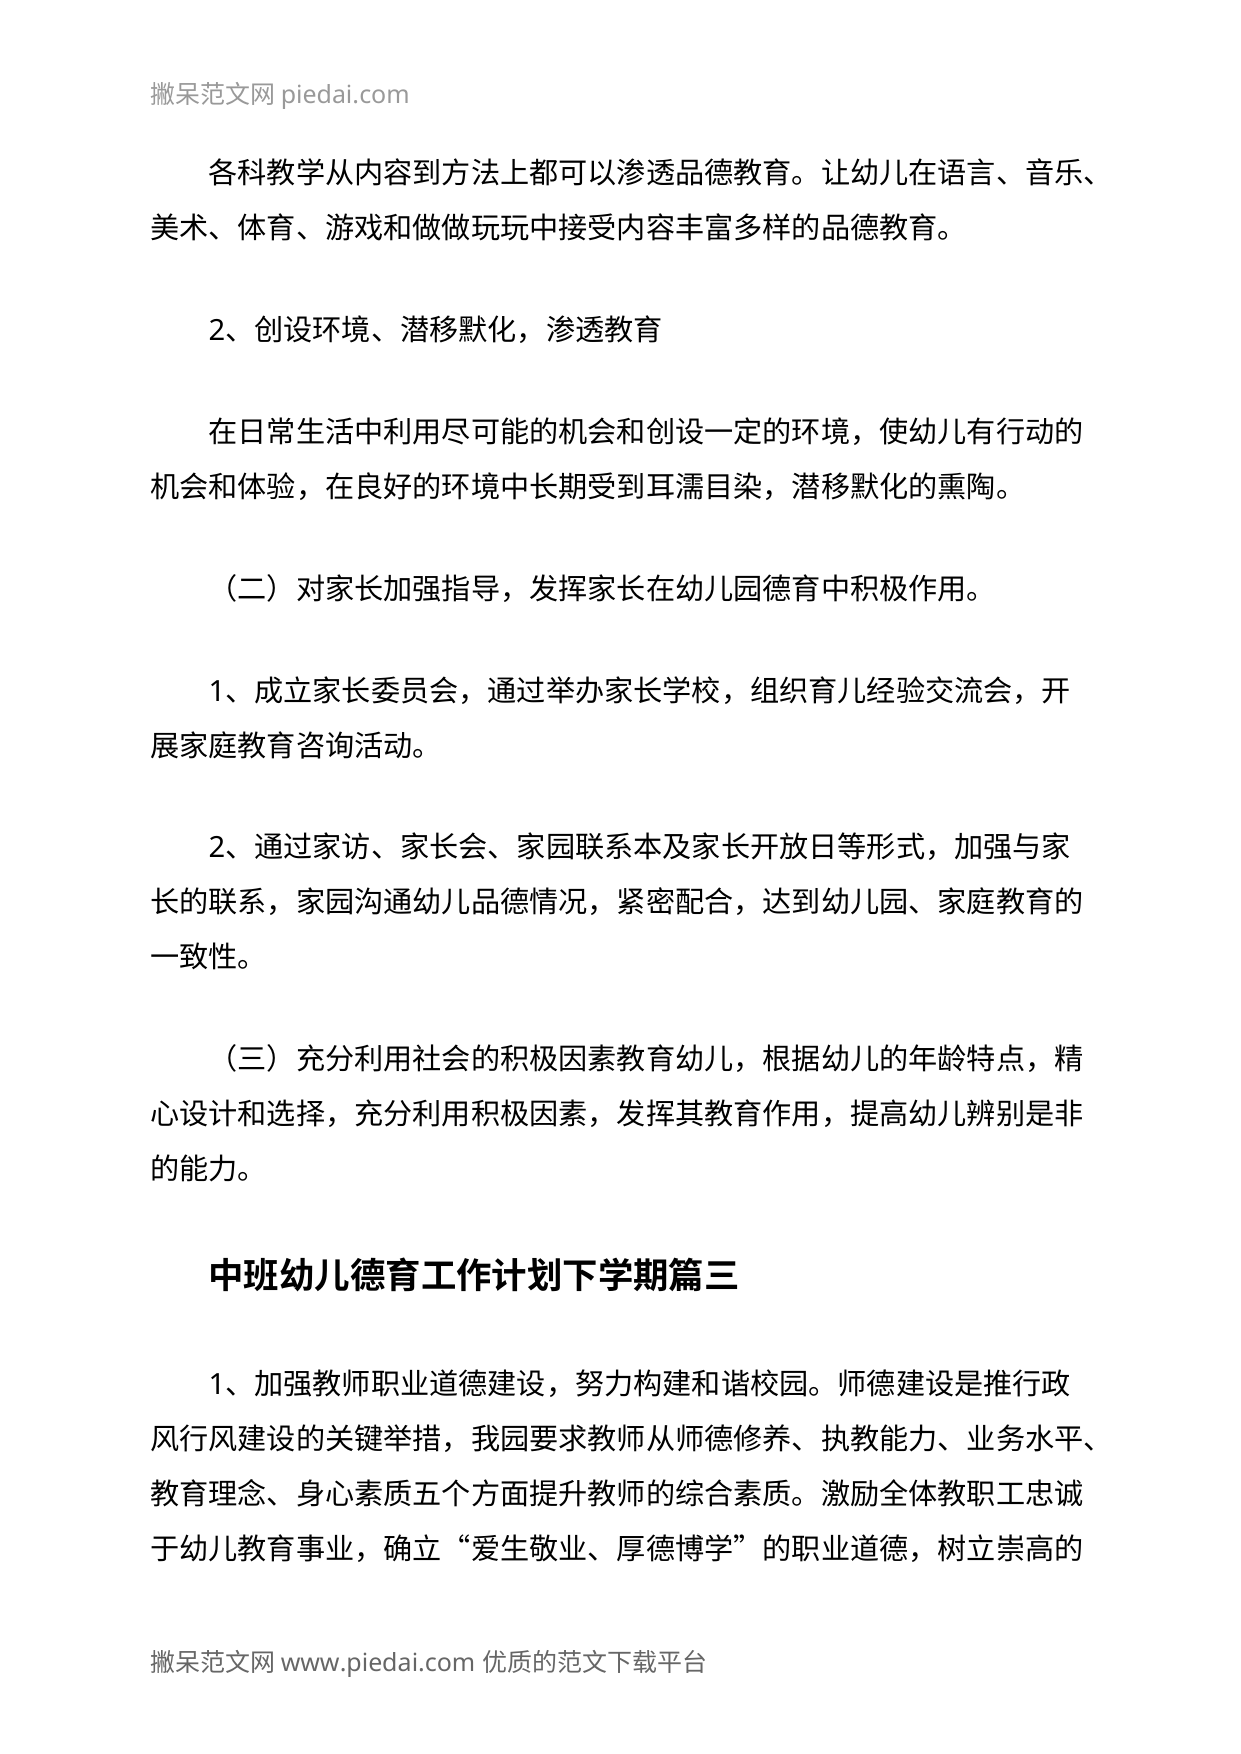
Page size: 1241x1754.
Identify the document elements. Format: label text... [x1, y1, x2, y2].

text 2、通过家访、家长会、家园联系本及家长开放日等形式，加强与家长的联系，家园沟通幼儿品德情况，紧密配合，达到幼儿园、家庭教育的一致性。 [150, 824, 1090, 976]
text （三）充分利用社会的积极因素教育幼儿，根据幼儿的年龄特点，精心设计和选择，充分利用积极因素，发挥其教育作用，提高幼儿辨别是非的能力。 [150, 1036, 1090, 1188]
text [150, 1361, 1090, 1568]
text 各科教学从内容到方法上都可以渗透品德教育。让幼儿在语言、音乐、美术、体育、游戏和做做玩玩中接受内容丰富多样的品德教育。 [150, 150, 1090, 247]
text 2、创设环境、潜移默化，渗透教育 [150, 307, 1090, 349]
text 在日常生活中利用尽可能的机会和创设一定的环境，使幼儿有行动的机会和体验，在良好的环境中长期受到耳濡目染，潜移默化的熏陶。 [150, 409, 1090, 506]
text （二）对家长加强指导，发挥家长在幼儿园德育中积极作用。 [150, 565, 1090, 608]
text 1、成立家长委员会，通过举办家长学校，组织育儿经验交流会，开展家庭教育咨询活动。 [150, 667, 1090, 764]
text 中班幼儿德育工作计划下学期篇三 [150, 1247, 1090, 1298]
